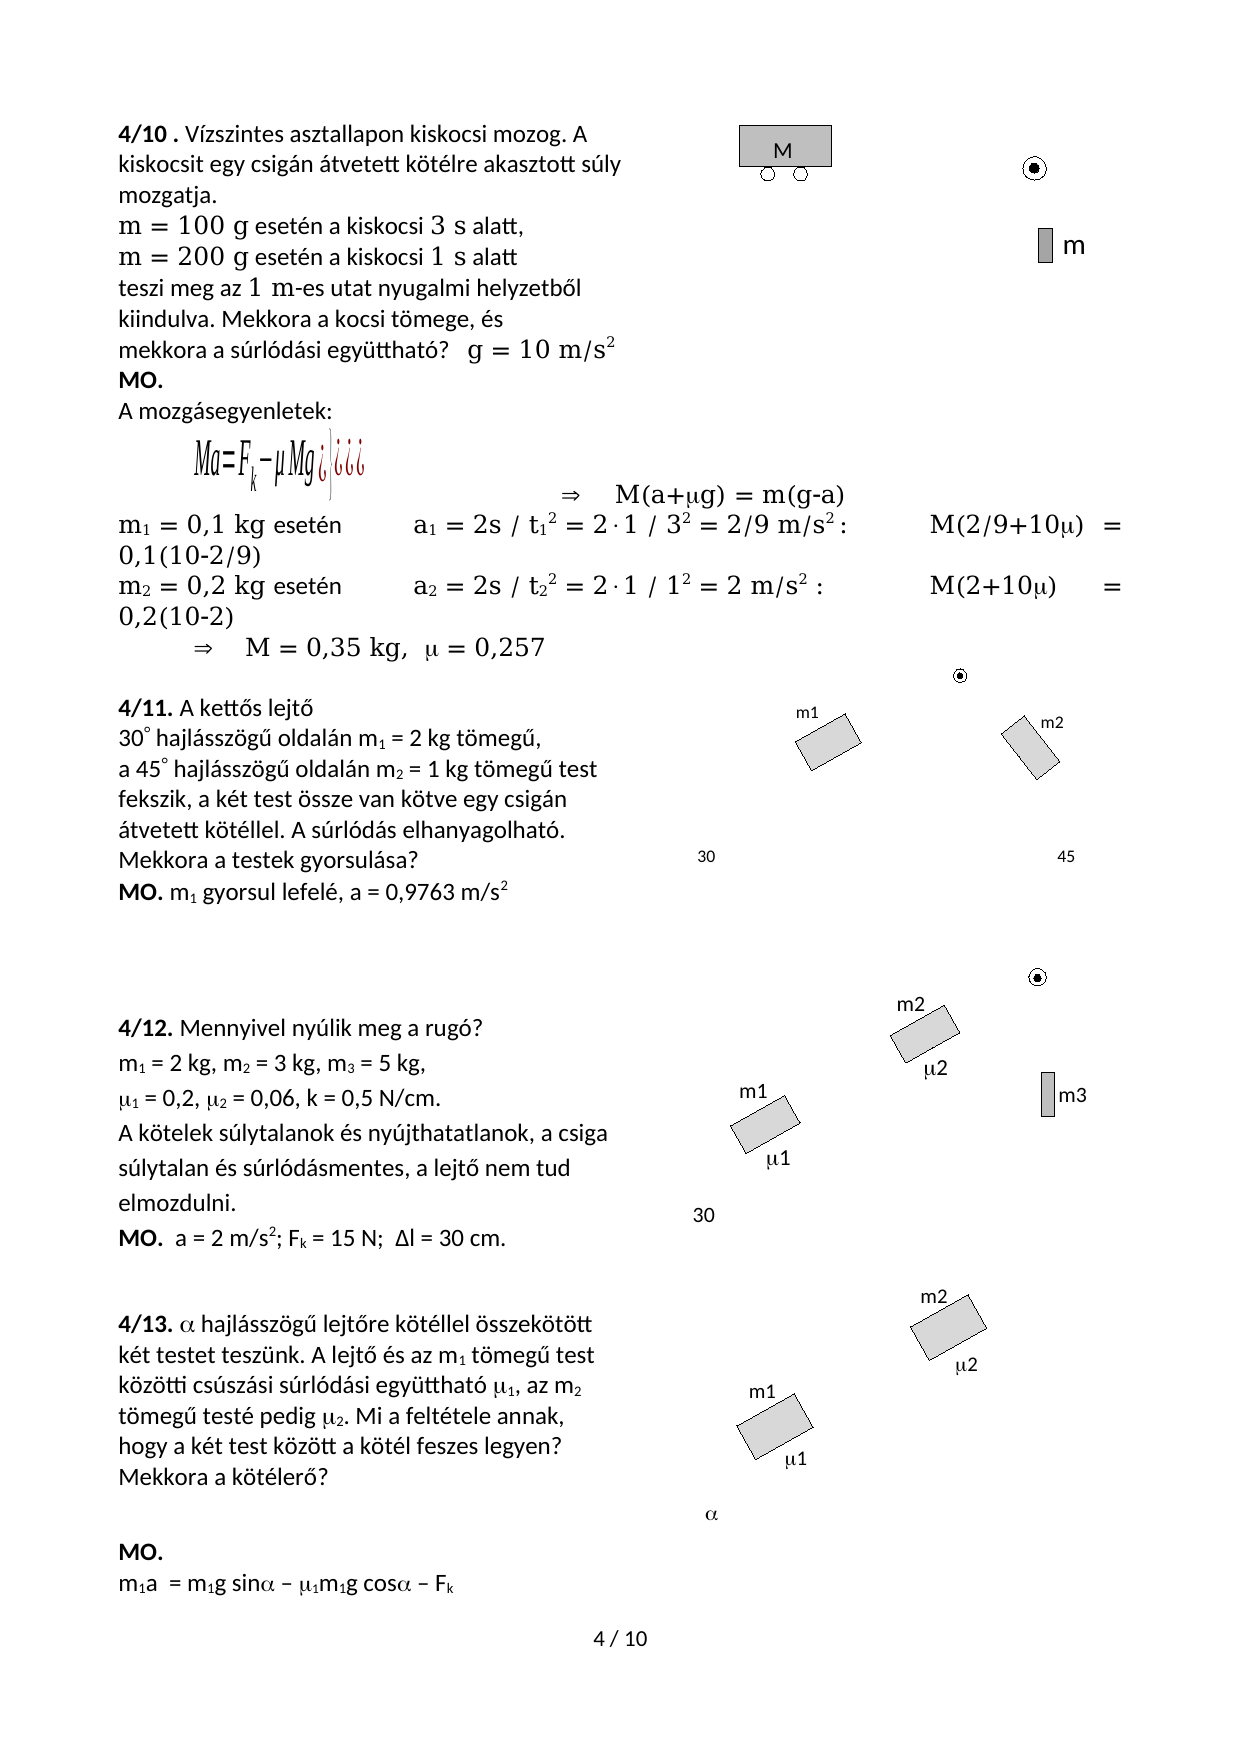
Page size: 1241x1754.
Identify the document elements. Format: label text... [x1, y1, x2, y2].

text m2 = 0,2 kg esetén a2 = 2s / t22 = 21 / 12 = 2 m/s2 : M(2+10) = 0,2(102) [118, 570, 1122, 631]
text m1a = m1g sin – 1m1g cos – Fk [118, 1567, 1122, 1598]
text MO. [118, 1537, 1122, 1567]
text M(a+g) = m(ga) [118, 425, 1122, 509]
text MO. [118, 364, 1122, 395]
text m1 = 0,1 kg esetén a1 = 2s / t12 = 21 / 32 = 2/9 m/s2 : M(2/9+10) = 0,1(102/9) [118, 509, 1122, 570]
text MO. a = 2 m/s2; Fk = 15 N; Δl = 30 cm. [118, 1222, 1122, 1252]
table_header 4/13. hajlásszögű lejtőre kötéllel összekötött két testet teszünk. A lejtő és az m1 tömegű test közötti csúszási súrlódási együttható 1, az m2 tömegű testé pedig 2. Mi a feltétele annak, hogy a két test között a kötél feszes legyen? Mekkora a kötélerő? [107, 1278, 616, 1537]
table_header 4/11. A kettős lejtő 30 hajlásszögű oldalán m1 = 2 kg tömegű, a 45 hajlásszögű oldalán m2 = 1 kg tömegű test fekszik, a két test össze van kötve egy csigán átvetett kötéllel. A súrlódás elhanyagolható. Mekkora a testek gyorsulása? [107, 661, 616, 876]
text m1 = 2 kg, m2 = 3 kg, m3 = 5 kg, 1 = 0,2, 2 = 0,06, k = 0,5 N/cm. [118, 1047, 1122, 1112]
text M = 0,35 kg, = 0,257 [118, 631, 1122, 661]
text MO. m1 gyorsul lefelé, a = 0,9763 m/s2 [118, 876, 1122, 907]
table_header [671, 118, 1107, 364]
text 4/12. Mennyivel nyúlik meg a rugó? [118, 1012, 1122, 1042]
table_header [616, 1278, 1125, 1537]
text A mozgásegyenletek: [118, 395, 1122, 425]
table_header [616, 661, 1125, 876]
text A kötelek súlytalanok és nyújthatatlanok, a csiga súlytalan és súrlódásmentes, a lejtő nem tud elmozdulni. [118, 1117, 1122, 1217]
table_header 4/10 . Vízszintes asztallapon kiskocsi mozog. A kiskocsit egy csigán átvetett kötélre akasztott súly mozgatja. m = 100 g esetén a kiskocsi 3 s alatt, m = 200 g esetén a kiskocsi 1 s alatt teszi meg az 1 m-es utat nyugalmi helyzetből kiindulva. Mekkora a kocsi tömege, és mekkora a súrlódási együttható? g = 10 m/s2 [107, 118, 671, 364]
